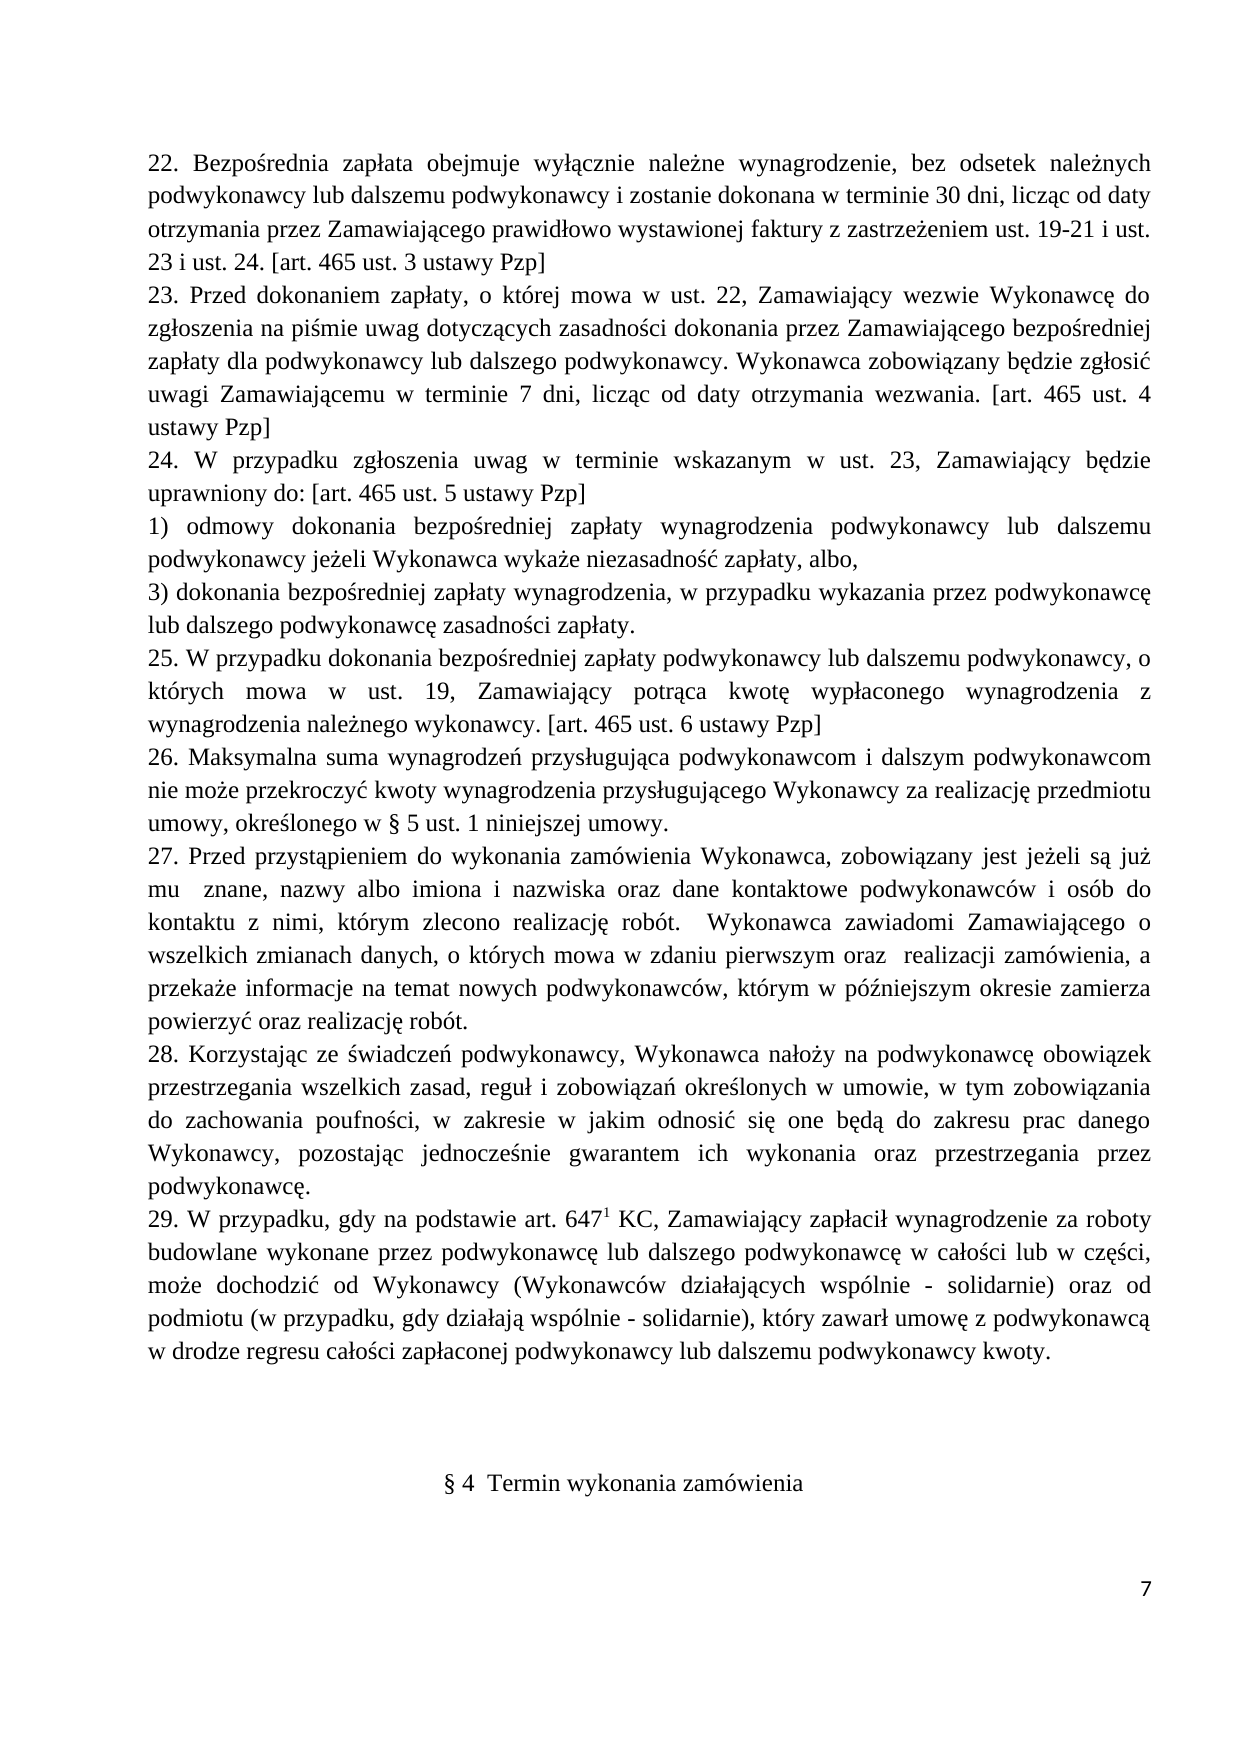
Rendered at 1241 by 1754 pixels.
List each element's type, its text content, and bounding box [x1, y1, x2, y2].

text 29. W przypadku, gdy na podstawie art. 6471 KC, Zamawiający zapłacił wynagrodzenie za roboty budowlane wykonane przez podwykonawcę lub dalszego podwykonawcę w całości lub w części, może dochodzić od Wykonawcy (Wykonawców działających wspólnie - solidarnie) oraz od podmiotu (w przypadku, gdy działają wspólnie - solidarnie), który zawarł umowę z podwykonawcą w drodze regresu całości zapłaconej podwykonawcy lub dalszemu podwykonawcy kwoty. [148, 1204, 1152, 1365]
text 25. W przypadku dokonania bezpośredniej zapłaty podwykonawcy lub dalszemu podwykonawcy, o których mowa w ust. 19, Zamawiający potrąca kwotę wypłaconego wynagrodzenia z wynagrodzenia należnego wykonawcy. [art. 465 ust. 6 ustawy Pzp] [148, 643, 1152, 738]
text 22. Bezpośrednia zapłata obejmuje wyłącznie należne wynagrodzenie, bez odsetek należnych podwykonawcy lub dalszemu podwykonawcy i zostanie dokonana w terminie 30 dni, licząc od daty otrzymania przez Zamawiającego prawidłowo wystawionej faktury z zastrzeżeniem ust. 19-21 i ust. 23 i ust. 24. [art. 465 ust. 3 ustawy Pzp] [148, 148, 1152, 275]
text 1) odmowy dokonania bezpośredniej zapłaty wynagrodzenia podwykonawcy lub dalszemu podwykonawcy jeżeli Wykonawca wykaże niezasadność zapłaty, albo, [148, 511, 1152, 573]
text § 4 Termin wykonania zamówienia [369, 1468, 1152, 1497]
text 26. Maksymalna suma wynagrodzeń przysługująca podwykonawcom i dalszym podwykonawcom nie może przekroczyć kwoty wynagrodzenia przysługującego Wykonawcy za realizację przedmiotu umowy, określonego w § 5 ust. 1 niniejszej umowy. [148, 742, 1152, 837]
text 27. Przed przystąpieniem do wykonania zamówienia Wykonawca, zobowiązany jest jeżeli są już mu znane, nazwy albo imiona i nazwiska oraz dane kontaktowe podwykonawców i osób do kontaktu z nimi, którym zlecono realizację robót. Wykonawca zawiadomi Zamawiającego o wszelkich zmianach danych, o których mowa w zdaniu pierwszym oraz realizacji zamówienia, a przekaże informacje na temat nowych podwykonawców, którym w późniejszym okresie zamierza powierzyć oraz realizację robót. [148, 841, 1152, 1035]
text 3) dokonania bezpośredniej zapłaty wynagrodzenia, w przypadku wykazania przez podwykonawcę lub dalszego podwykonawcę zasadności zapłaty. [148, 577, 1152, 639]
text 28. Korzystając ze świadczeń podwykonawcy, Wykonawca nałoży na podwykonawcę obowiązek przestrzegania wszelkich zasad, reguł i zobowiązań określonych w umowie, w tym zobowiązania do zachowania poufności, w zakresie w jakim odnosić się one będą do zakresu prac danego Wykonawcy, pozostając jednocześnie gwarantem ich wykonania oraz przestrzegania przez podwykonawcę. [148, 1039, 1152, 1200]
text 24. W przypadku zgłoszenia uwag w terminie wskazanym w ust. 23, Zamawiający będzie uprawniony do: [art. 465 ust. 5 ustawy Pzp] [148, 445, 1152, 507]
text 23. Przed dokonaniem zapłaty, o której mowa w ust. 22, Zamawiający wezwie Wykonawcę do zgłoszenia na piśmie uwag dotyczących zasadności dokonania przez Zamawiającego bezpośredniej zapłaty dla podwykonawcy lub dalszego podwykonawcy. Wykonawca zobowiązany będzie zgłosić uwagi Zamawiającemu w terminie 7 dni, licząc od daty otrzymania wezwania. [art. 465 ust. 4 ustawy Pzp] [148, 280, 1152, 441]
